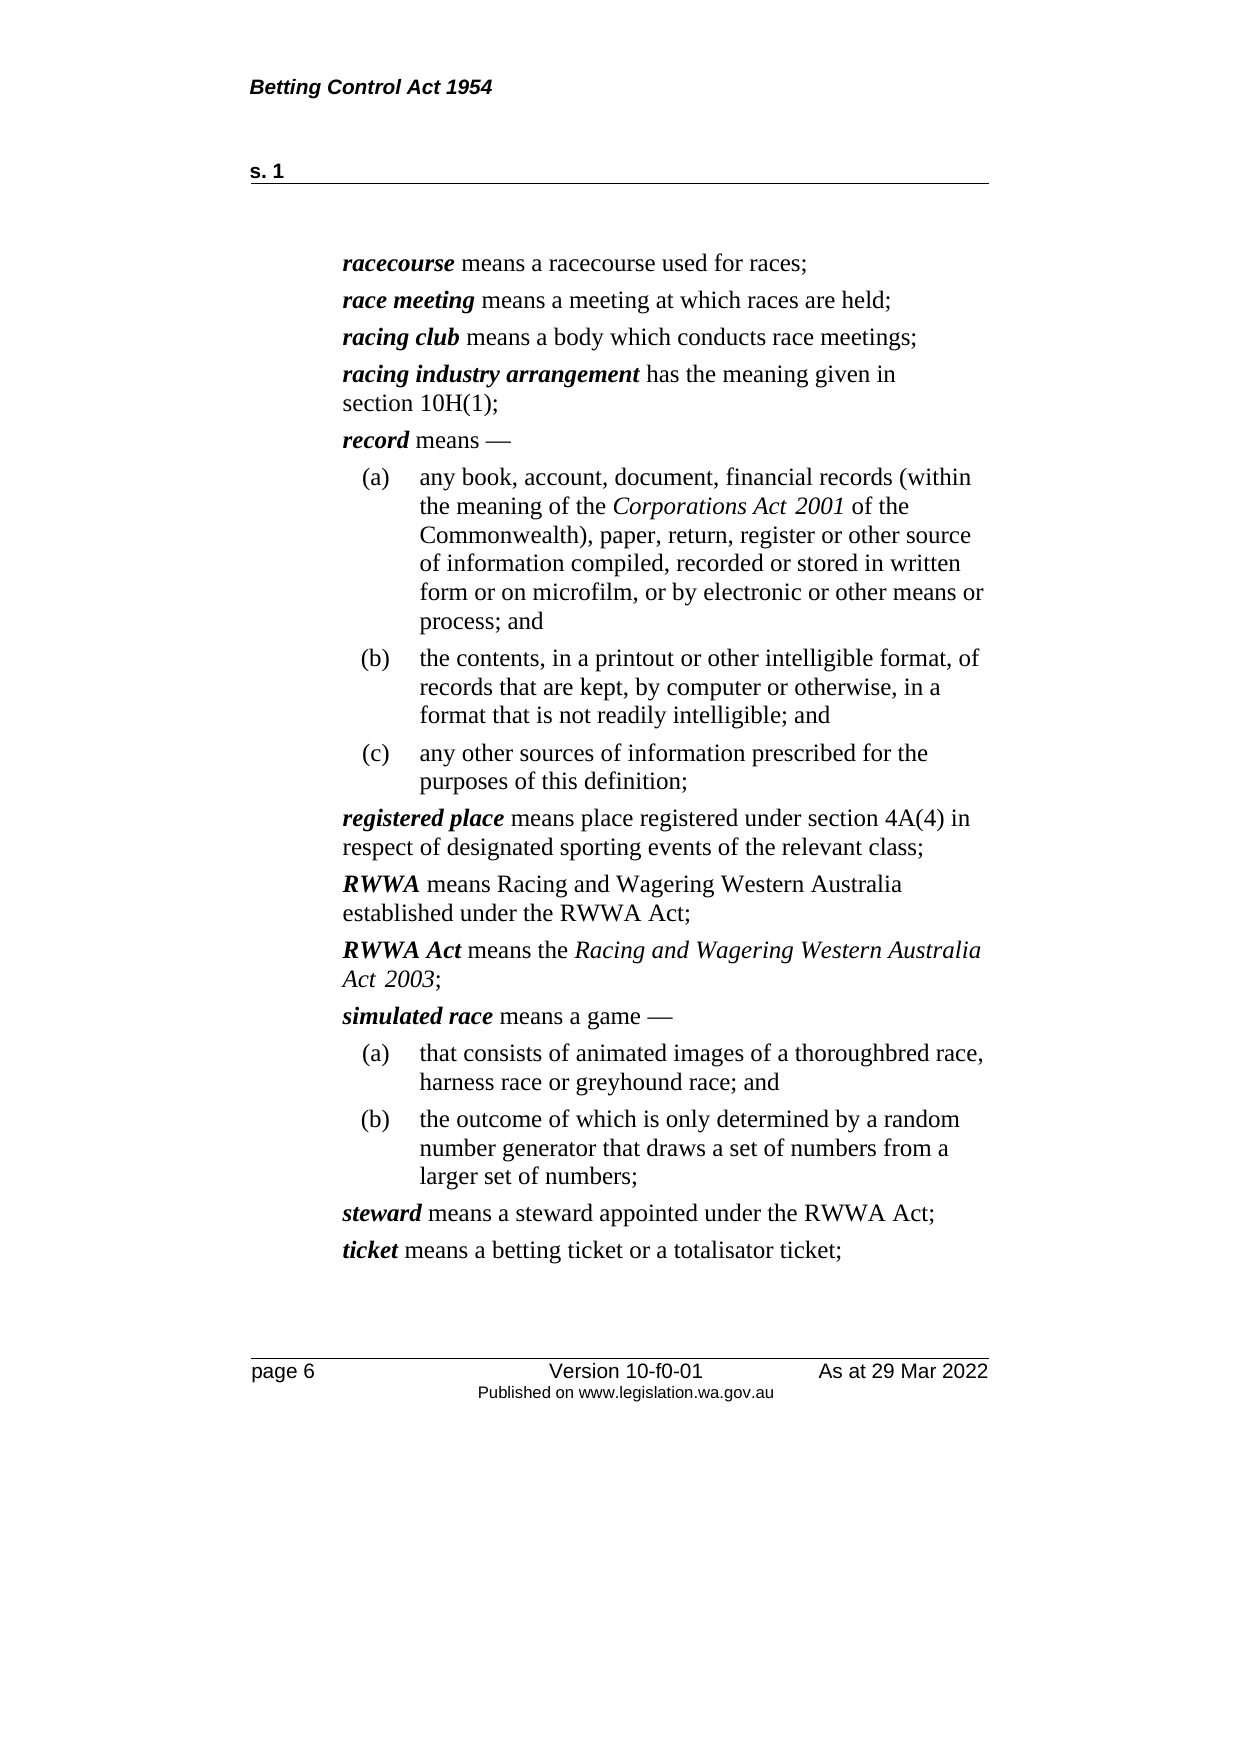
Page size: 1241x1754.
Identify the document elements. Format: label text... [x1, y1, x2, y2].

text RWWA means Racing and Wagering Western Australia established under the RWWA Act; [251, 869, 989, 927]
text racecourse means a racecourse used for races; [251, 248, 989, 277]
text racing industry arrangement has the meaning given in section 10H(1); [251, 359, 989, 417]
text (c) any other sources of information prescribed for the purposes of this definition; [251, 738, 989, 795]
text (a) any book, account, document, financial records (within the meaning of the Corporations Act 2001 of the Commonwealth), paper, return, register or other source of information compiled, recorded or stored in written form or on microfilm, or by electronic or other means or process; and [251, 462, 989, 635]
text racing club means a body which conducts race meetings; [251, 322, 989, 351]
text record means — [251, 425, 989, 454]
text RWWA Act means the Racing and Wagering Western Australia Act 2003; [251, 935, 989, 993]
text (a) that consists of animated images of a thoroughbred race, harness race or greyhound race; and [251, 1038, 989, 1096]
text simulated race means a game — [251, 1001, 989, 1030]
text steward means a steward appointed under the RWWA Act; [251, 1198, 989, 1227]
text (b) the outcome of which is only determined by a random number generator that draws a set of numbers from a larger set of numbers; [251, 1104, 989, 1190]
text registered place means place registered under section 4A(4) in respect of designated sporting events of the relevant class; [251, 803, 989, 861]
text (b) the contents, in a printout or other intelligible format, of records that are kept, by computer or otherwise, in a format that is not readily intelligible; and [251, 643, 989, 729]
text ticket means a betting ticket or a totalisator ticket; [251, 1236, 989, 1264]
text race meeting means a meeting at which races are held; [251, 285, 989, 314]
